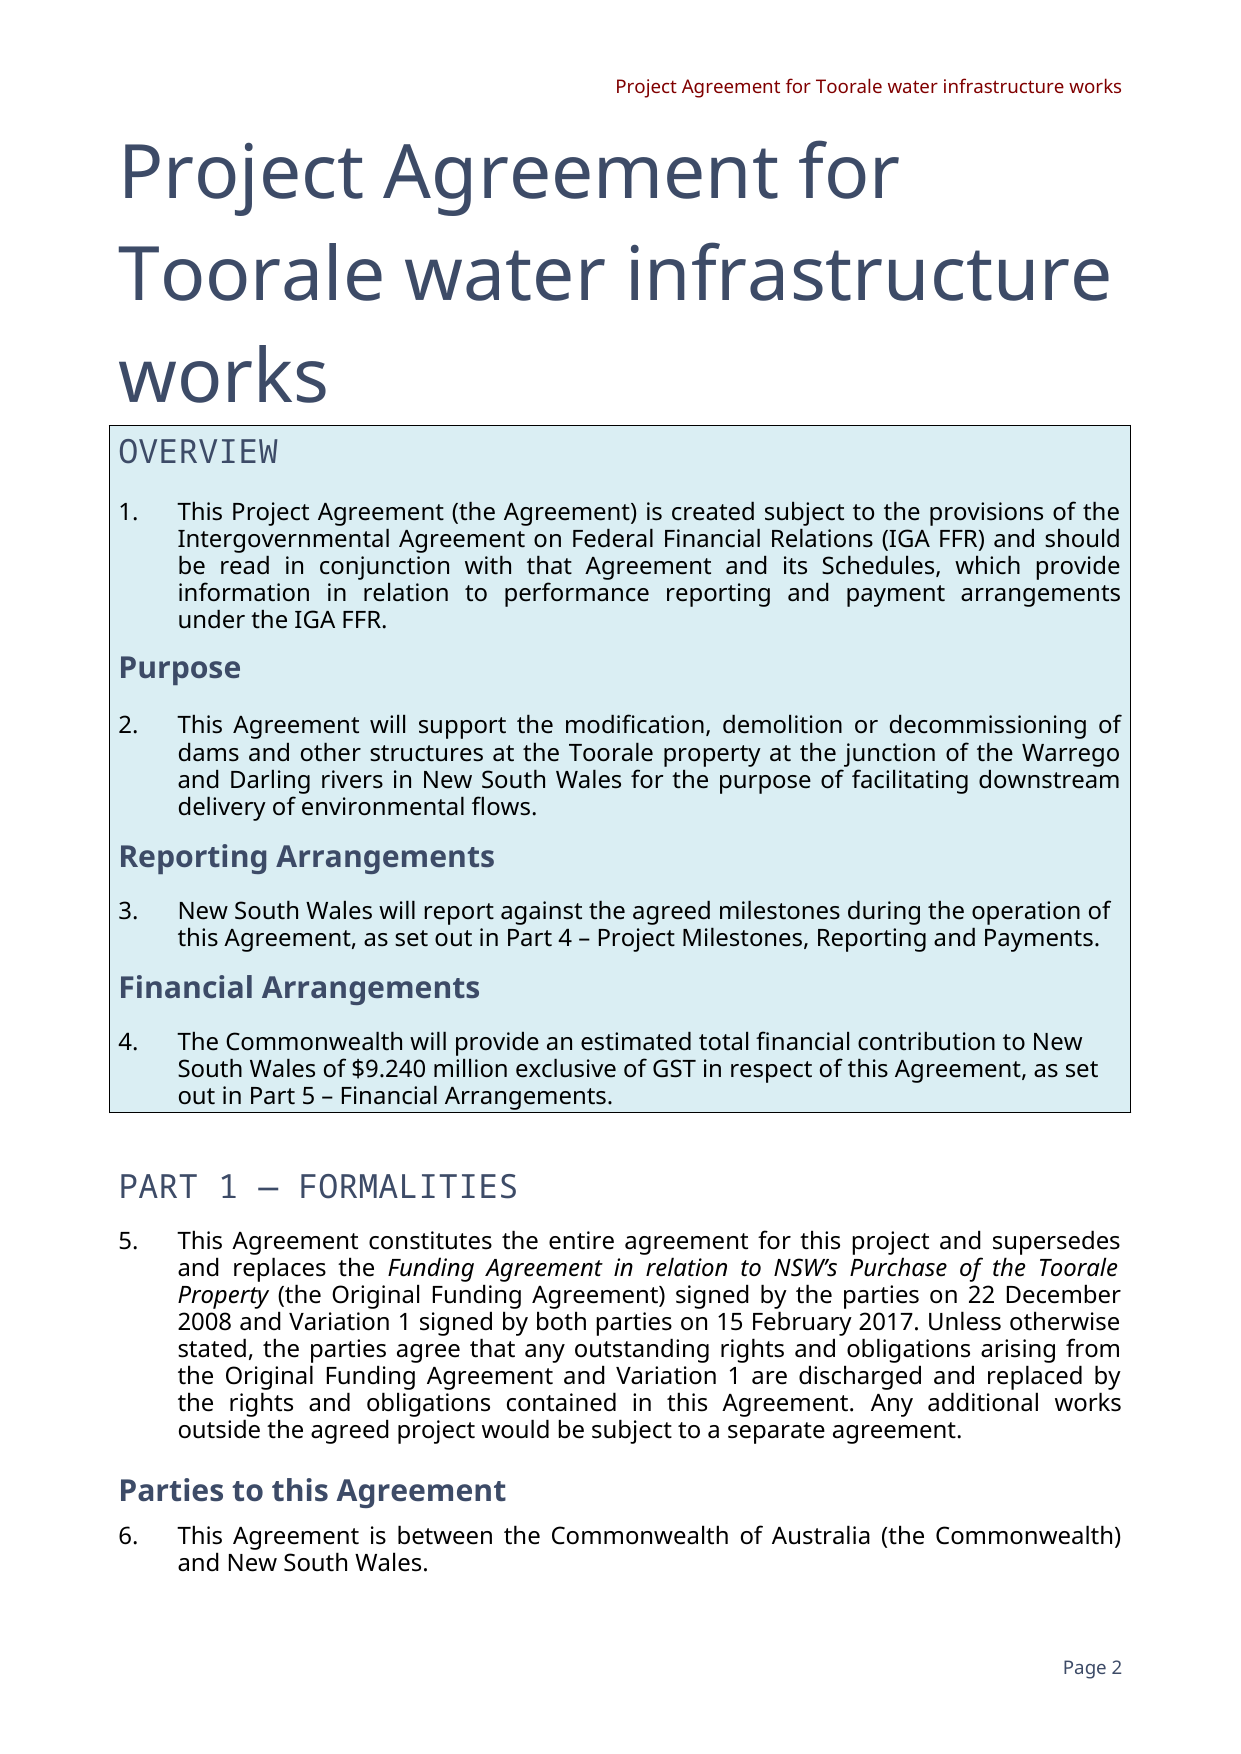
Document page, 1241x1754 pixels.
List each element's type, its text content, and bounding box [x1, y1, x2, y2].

subtitle overview [110, 426, 1130, 473]
subtitle Part 1 — Formalities [118, 1163, 1122, 1209]
list The Commonwealth will provide an estimated total financial contribution to New South Wales of $9.240 million exclusive of GST in respect of this Agreement, as set out in Part 5 – Financial Arrangements. [110, 1026, 1130, 1112]
list Financial Arrangements [110, 974, 1130, 1004]
list This Project Agreement (the Agreement) is created subject to the provisions of the Intergovernmental Agreement on Federal Financial Relations (IGA FFR) and should be read in conjunction with that Agreement and its Schedules, which provide information in relation to performance reporting and payment arrangements under the IGA FFR. [110, 495, 1130, 634]
subtitle Purpose [110, 643, 1130, 687]
title Project Agreement for Toorale water infrastructure works [118, 118, 1122, 425]
list This Agreement constitutes the entire agreement for this project and supersedes and replaces the Funding Agreement in relation to NSW’s Purchase of the Toorale Property (the Original Funding Agreement) signed by the parties on 22 December 2008 and Variation 1 signed by both parties on 15 February 2017. Unless otherwise stated, the parties agree that any outstanding rights and obligations arising from the Original Funding Agreement and Variation 1 are discharged and replaced by the rights and obligations contained in this Agreement. Any additional works outside the agreed project would be subject to a separate agreement. [118, 1227, 1122, 1444]
list This Agreement is between the Commonwealth of Australia (the Commonwealth) and New South Wales. [118, 1523, 1122, 1577]
list New South Wales will report against the agreed milestones during the operation of this Agreement, as set out in Part 4 – Project Milestones, Reporting and Payments. [110, 894, 1130, 952]
subtitle Parties to this Agreement [118, 1469, 1122, 1510]
list Reporting Arrangements [110, 842, 1130, 873]
list This Agreement will support the modification, demolition or decommissioning of dams and other structures at the Toorale property at the junction of the Warrego and Darling rivers in New South Wales for the purpose of facilitating downstream delivery of environmental flows. [110, 709, 1130, 821]
